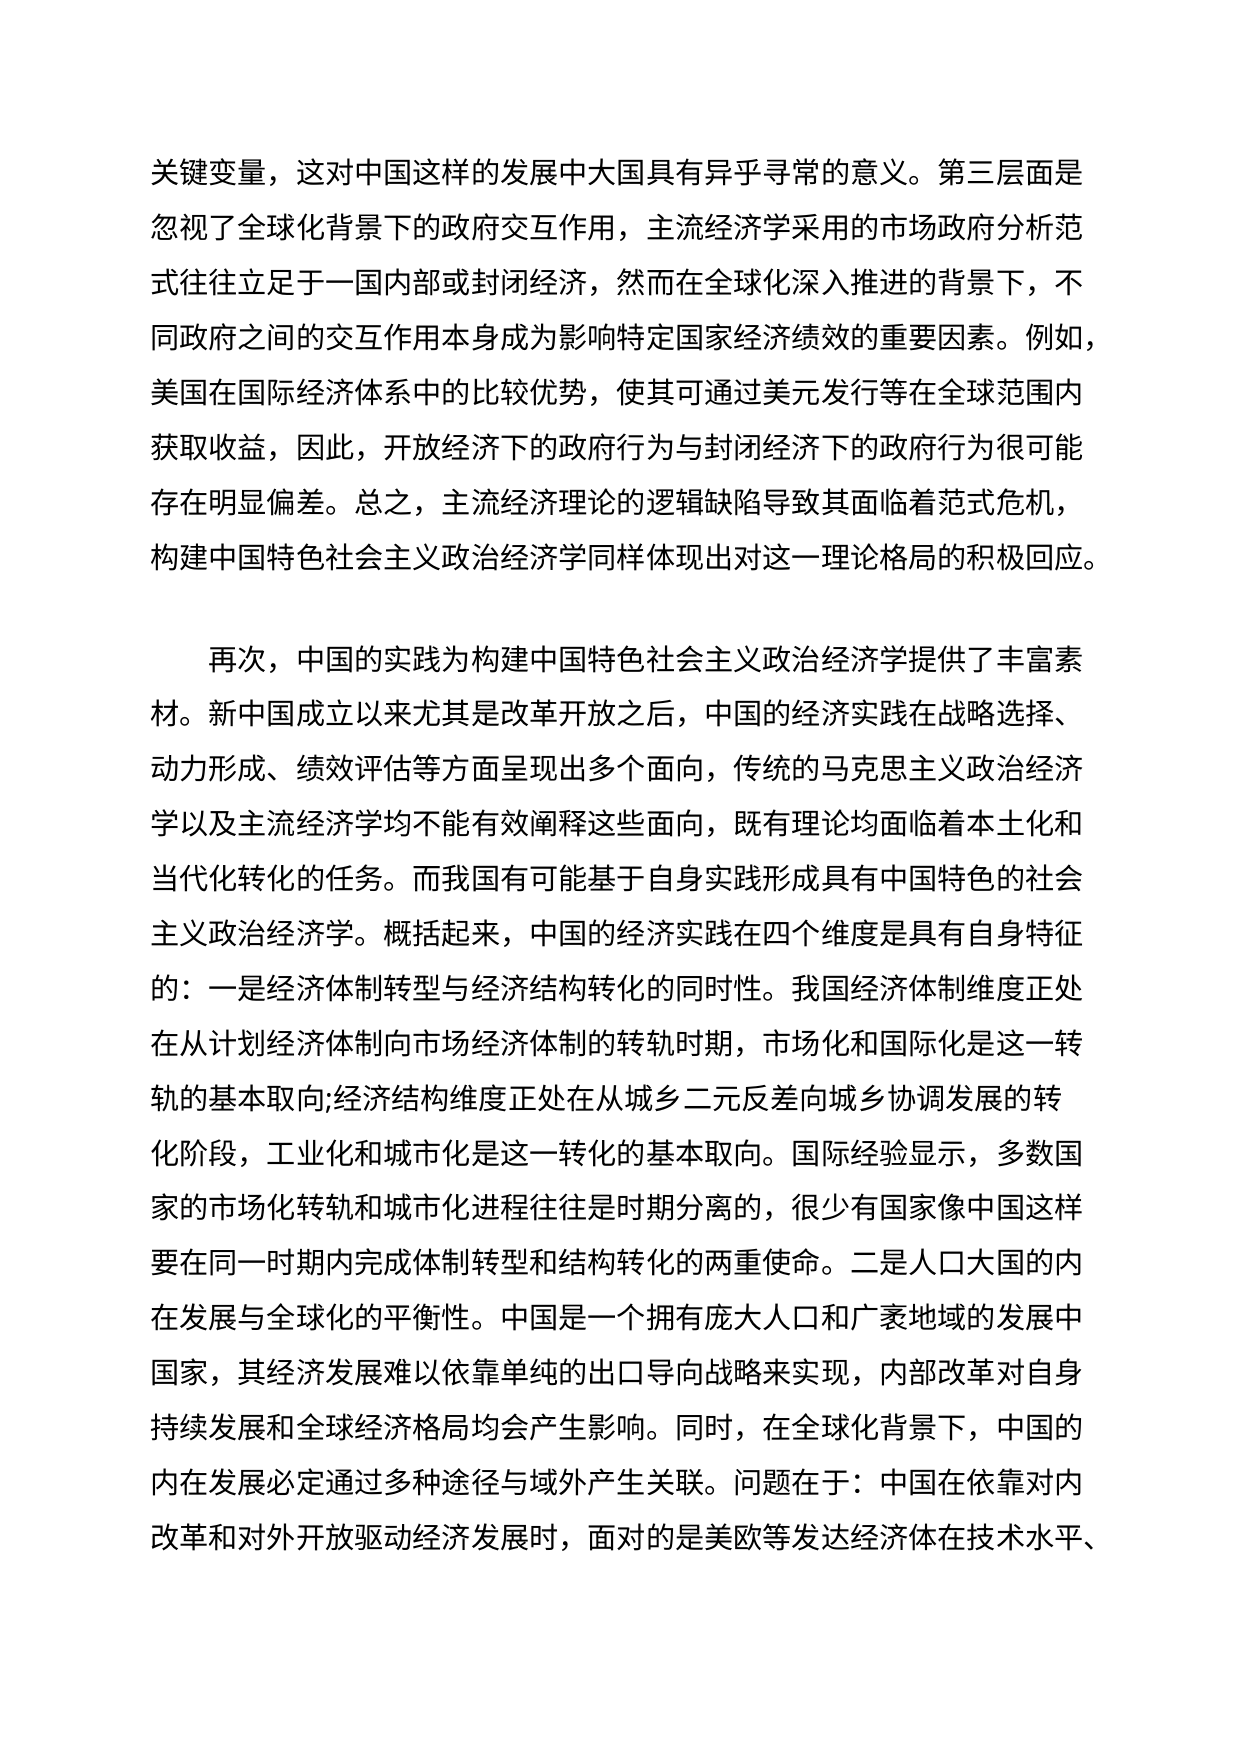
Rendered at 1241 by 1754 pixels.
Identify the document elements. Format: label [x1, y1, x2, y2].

text [150, 150, 1090, 577]
text [150, 636, 1090, 1557]
